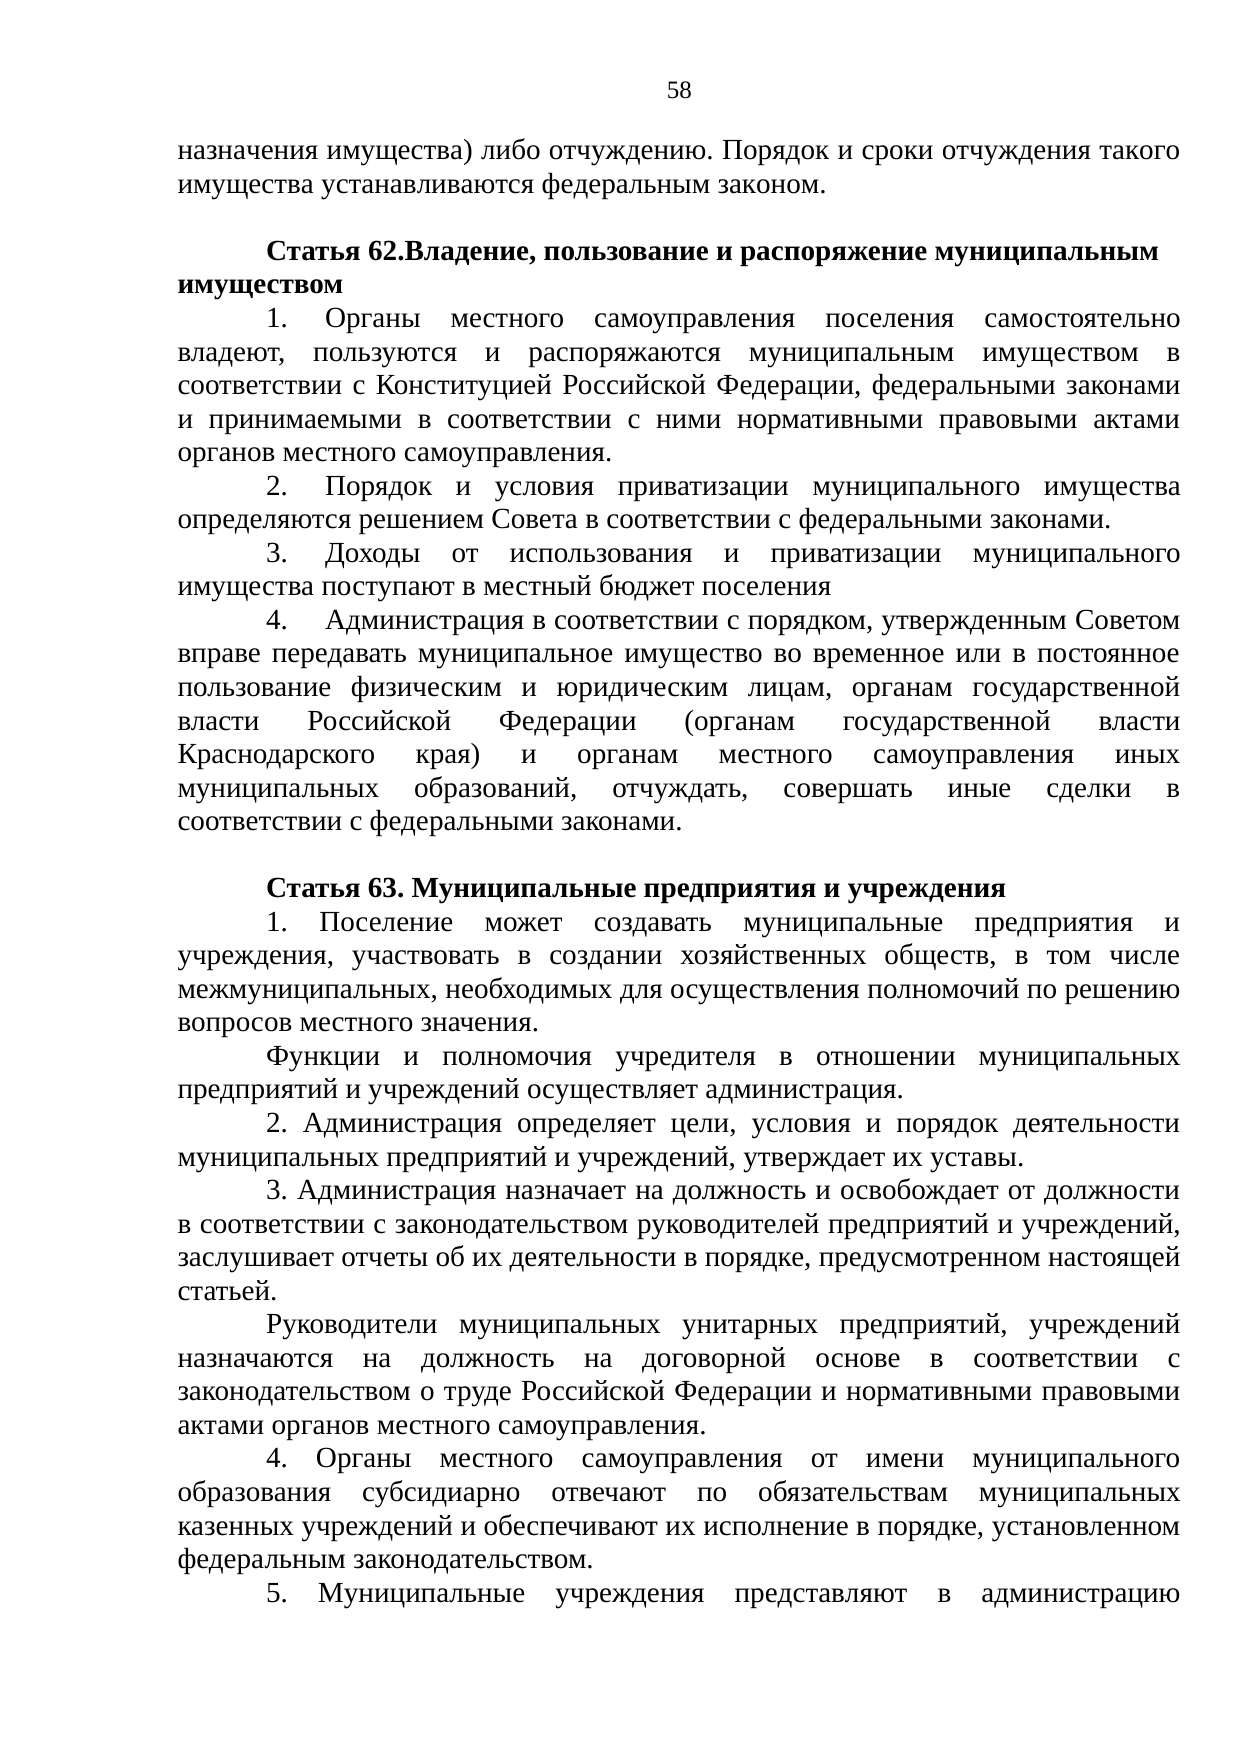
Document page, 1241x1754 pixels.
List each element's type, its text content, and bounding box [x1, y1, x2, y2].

subtitle Функции и полномочия учредителя в отношении муниципальных предприятий и учреждений осуществляет администрация. [177, 1038, 1181, 1105]
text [177, 1575, 1181, 1608]
list Доходы от использования и приватизации муниципального имущества поступают в местный бюджет поселения [177, 535, 1181, 602]
subtitle 2. Администрация определяет цели, условия и порядок деятельности муниципальных предприятий и учреждений, утверждает их уставы. [177, 1105, 1181, 1172]
subtitle 3. Администрация назначает на должность и освобождает от должности в соответствии с законодательством руководителей предприятий и учреждений, заслушивает отчеты об их деятельности в порядке, предусмотренном настоящей статьей. [177, 1172, 1181, 1306]
list Органы местного самоуправления поселения самостоятельно владеют, пользуются и распоряжаются муниципальным имуществом в соответствии с Конституцией Российской Федерации, федеральными законами и принимаемыми в соответствии с ними нормативными правовыми актами органов местного самоуправления. [177, 300, 1181, 468]
text Статья 62.Владение, пользование и распоряжение муниципальным имуществом [177, 233, 1181, 300]
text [177, 132, 1181, 199]
subtitle Руководители муниципальных унитарных предприятий, учреждений назначаются на должность на договорной основе в соответствии с законодательством о труде Российской Федерации и нормативными правовыми актами органов местного самоуправления. [177, 1306, 1181, 1441]
subtitle 4. Органы местного самоуправления от имени муниципального образования субсидиарно отвечают по обязательствам муниципальных казенных учреждений и обеспечивают их исполнение в порядке, установленном федеральным законодательством. [177, 1441, 1181, 1575]
list Администрация в соответствии с порядком, утвержденным Советом вправе передавать муниципальное имущество во временное или в постоянное пользование физическим и юридическим лицам, органам государственной власти Российской Федерации (органам государственной власти Краснодарского края) и органам местного самоуправления иных муниципальных образований, отчуждать, совершать иные сделки в соответствии с федеральными законами. [177, 602, 1181, 837]
list Порядок и условия приватизации муниципального имущества определяются решением Совета в соответствии с федеральными законами. [177, 468, 1181, 535]
subtitle 1. Поселение может создавать муниципальные предприятия и учреждения, участвовать в создании хозяйственных обществ, в том числе межмуниципальных, необходимых для осуществления полномочий по решению вопросов местного значения. [177, 904, 1181, 1038]
subtitle Статья 63. Муниципальные предприятия и учреждения [177, 870, 1181, 904]
